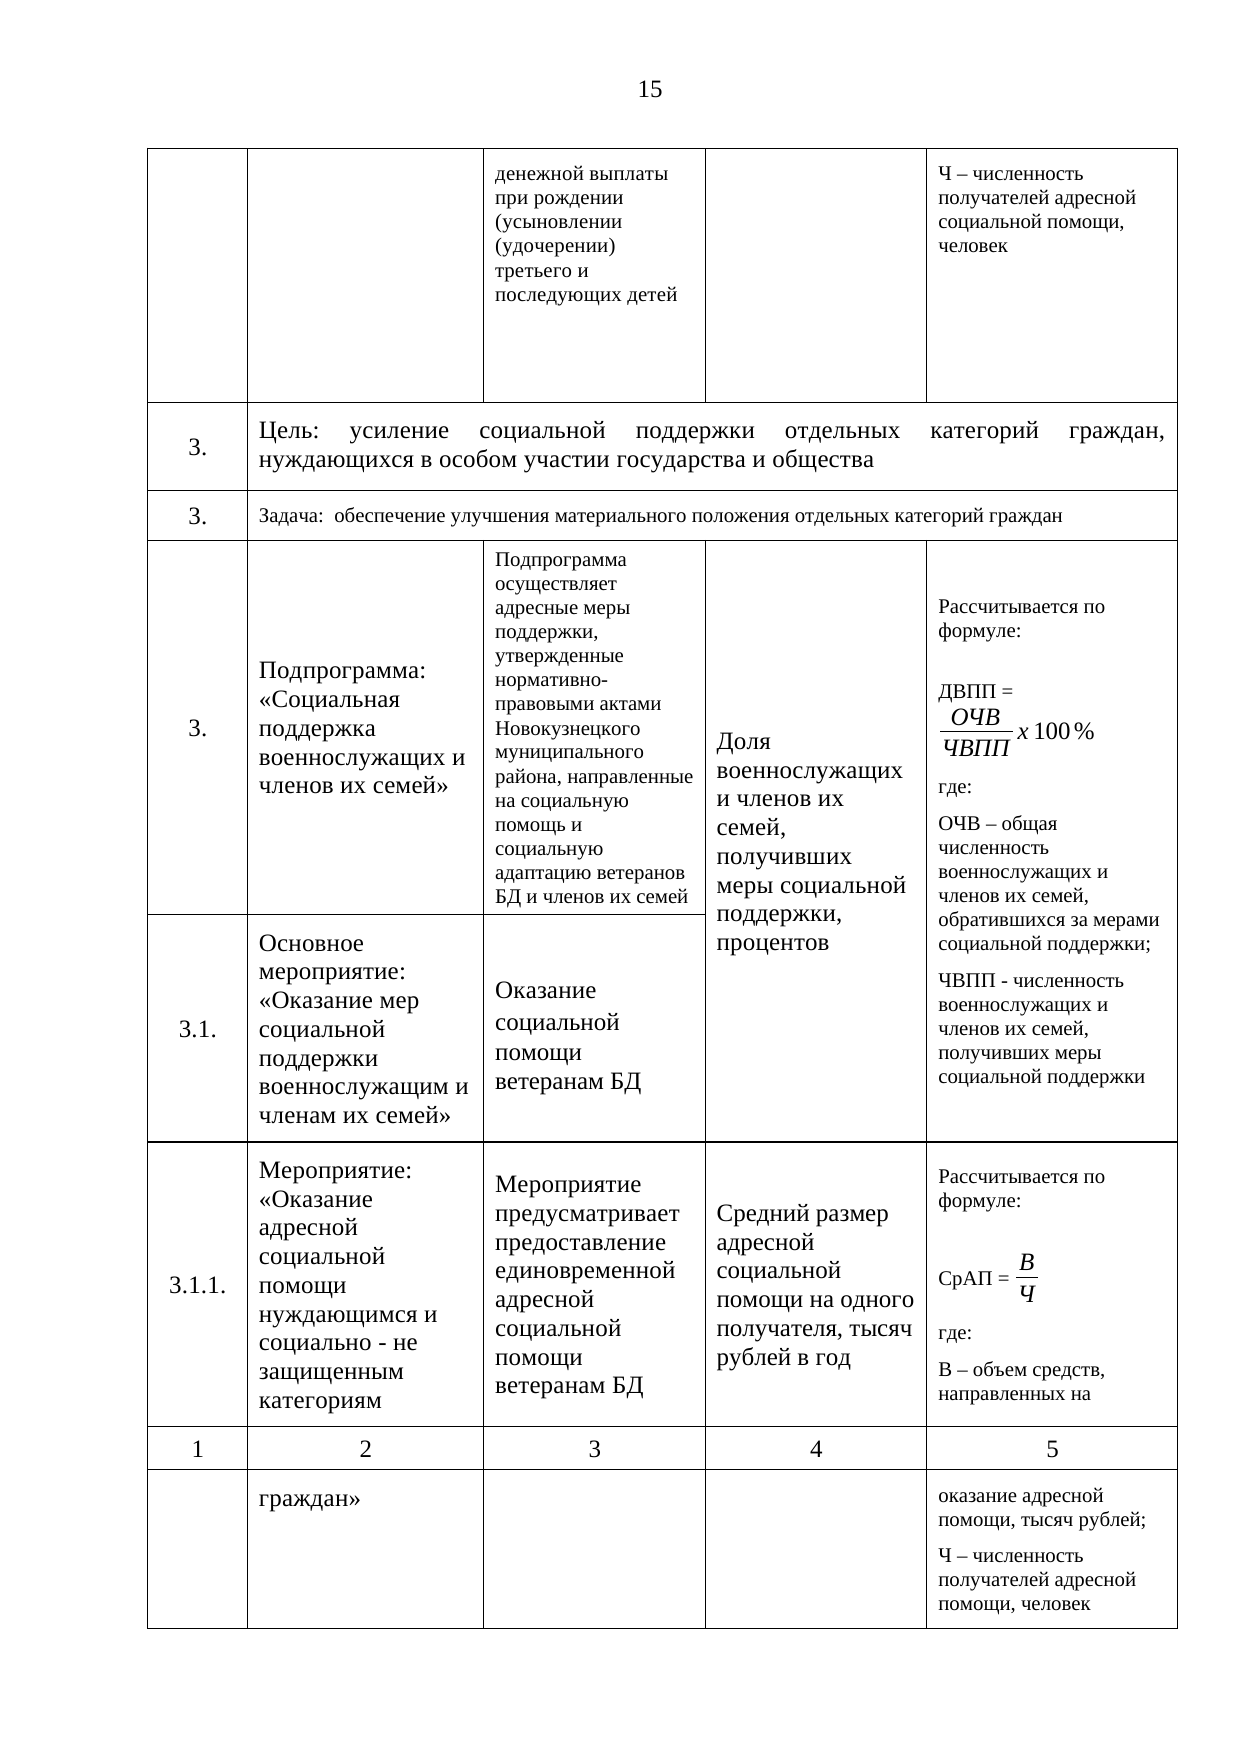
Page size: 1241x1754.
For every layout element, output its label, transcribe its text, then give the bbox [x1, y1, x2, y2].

table_cell 3 [484, 1427, 705, 1469]
table_cell оказание адресной помощи, тысяч рублей; Ч – численность получателей адресной помощи, человек [927, 1470, 1177, 1628]
table_cell [148, 149, 247, 402]
table_cell Подпрограмма: «Социальная поддержка военнослужащих и членов их семей» [248, 541, 483, 914]
table_cell Мероприятие: «Оказание адресной социальной помощи нуждающимся и социально - не защищенным категориям [248, 1143, 483, 1426]
table_cell Основное мероприятие: «Оказание мер социальной поддержки военнослужащим и членам их семей» [248, 915, 483, 1141]
table_cell 3. [148, 541, 247, 914]
table_cell 3. [148, 491, 247, 540]
table_cell [148, 1470, 247, 1628]
table_cell Задача: обеспечение улучшения материального положения отдельных категорий граждан [248, 491, 1177, 540]
table_cell Средний размер адресной социальной помощи на одного получателя, тысяч рублей в год [706, 1143, 926, 1426]
table_cell Подпрограмма осуществляет адресные меры поддержки, утвержденные нормативно- правовыми актами Новокузнецкого муниципального района, направленные на социальную помощь и социальную адаптацию ветеранов БД и членов их семей [484, 541, 705, 914]
table_cell Цель: усиление социальной поддержки отдельных категорий граждан, нуждающихся в особом участии государства и общества [248, 403, 1177, 489]
table_cell Мероприятие предусматривает предоставление единовременной адресной социальной помощи ветеранам БД [484, 1143, 705, 1426]
table_cell Рассчитывается по формуле: ДВПП = где: ОЧВ – общая численность военнослужащих и членов их семей, обратившихся за мерами социальной поддержки; ЧВПП - численность военнослужащих и членов их семей, получивших меры социальной поддержки [927, 541, 1177, 1141]
table_cell 2 [248, 1427, 483, 1469]
table_cell денежной выплаты при рождении (усыновлении (удочерении) третьего и последующих детей [484, 149, 705, 402]
table_cell [248, 149, 483, 402]
table_cell Ч – численность получателей адресной социальной помощи, человек [927, 149, 1177, 402]
table_cell граждан» [248, 1470, 483, 1628]
table_cell Рассчитывается по формуле: СрАП = где: В – объем средств, направленных на [927, 1143, 1177, 1426]
table_cell [706, 1470, 926, 1628]
table_cell 5 [927, 1427, 1177, 1469]
table_cell Оказание социальной помощи ветеранам БД [484, 915, 705, 1141]
table_cell [706, 149, 926, 402]
table_cell [484, 1470, 705, 1628]
table_cell 3.1. [148, 915, 247, 1141]
table_cell 1 [148, 1427, 247, 1469]
table_cell 4 [706, 1427, 926, 1469]
table_cell 3.1.1. [148, 1143, 247, 1426]
table_cell 3. [148, 403, 247, 489]
table_cell Доля военнослужащих и членов их семей, получивших меры социальной поддержки, процентов [706, 541, 926, 1141]
